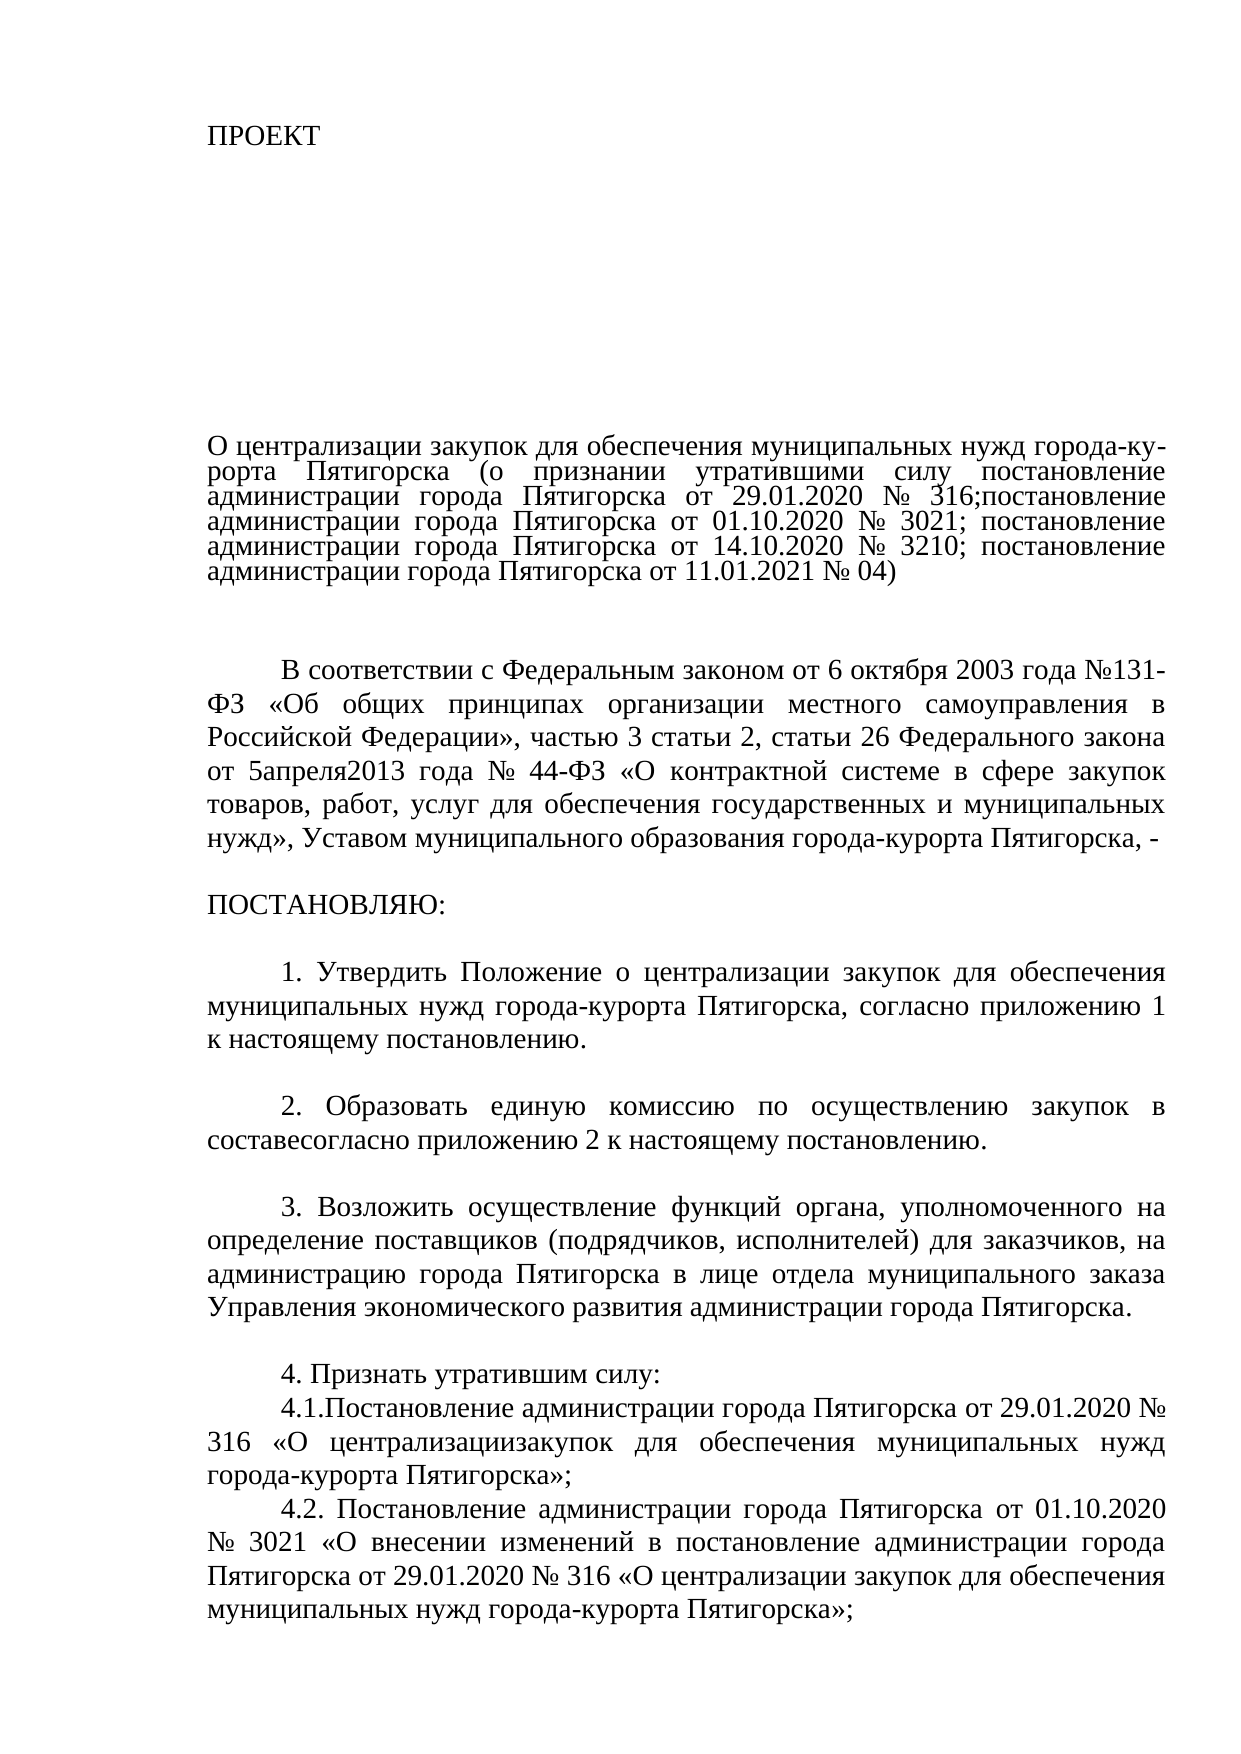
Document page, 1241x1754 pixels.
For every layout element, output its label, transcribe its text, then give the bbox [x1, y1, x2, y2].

text 4.2. Постановление администрации города Пятигорска от 01.10.2020 № 3021 «О внесении изменений в постановление администрации города Пятигорска от 29.01.2020 № 316 «О централизации закупок для обеспечения муниципальных нужд города-курорта Пятигорска»; [207, 1491, 1166, 1625]
text 4.1.Постановление администрации города Пятигорска от 29.01.2020 № 316 «О централизациизакупок для обеспечения муниципальных нужд города-курорта Пятигорска»; [207, 1390, 1166, 1491]
text 1. Утвердить Положение о централизации закупок для обеспечения муниципальных нужд города-курорта Пятигорска, согласно приложению 1 к настоящему постановлению. [207, 954, 1166, 1055]
text ПОСТАНОВЛЯЮ: [207, 887, 1166, 921]
text 3. Возложить осуществление функций органа, уполномоченного на определение поставщиков (подрядчиков, исполнителей) для заказчиков, на администрацию города Пятигорска в лице отдела муниципального заказа Управления экономического развития администрации города Пятигорска. [207, 1189, 1166, 1323]
text 2. Образовать единую комиссию по осуществлению закупок в составесогласно приложению 2 к настоящему постановлению. [207, 1088, 1166, 1155]
text О централизации закупок для обеспечения муниципальных нужд города-курорта Пятигорска (о признании утратившими силу постановление администрации города Пятигорска от 29.01.2020 № 316;постановление администрации города Пятигорска от 01.10.2020 № 3021; постановление администрации города Пятигорска от 14.10.2020 № 3210; постановление администрации города Пятигорска от 11.01.2021 № 04) [207, 435, 1166, 585]
text В соответствии с Федеральным законом от 6 октября 2003 года №131-ФЗ «Об общих принципах организации местного самоуправления в Российской Федерации», частью 3 статьи 2, статьи 26 Федерального закона от 5апреля2013 года № 44-ФЗ «О контрактной системе в сфере закупок товаров, работ, услуг для обеспечения государственных и муниципальных нужд», Уставом муниципального образования города-курорта Пятигорска, - [207, 652, 1166, 853]
text 4. Признать утратившим силу: [207, 1357, 1166, 1390]
text ПРОЕКТ [207, 118, 1166, 152]
